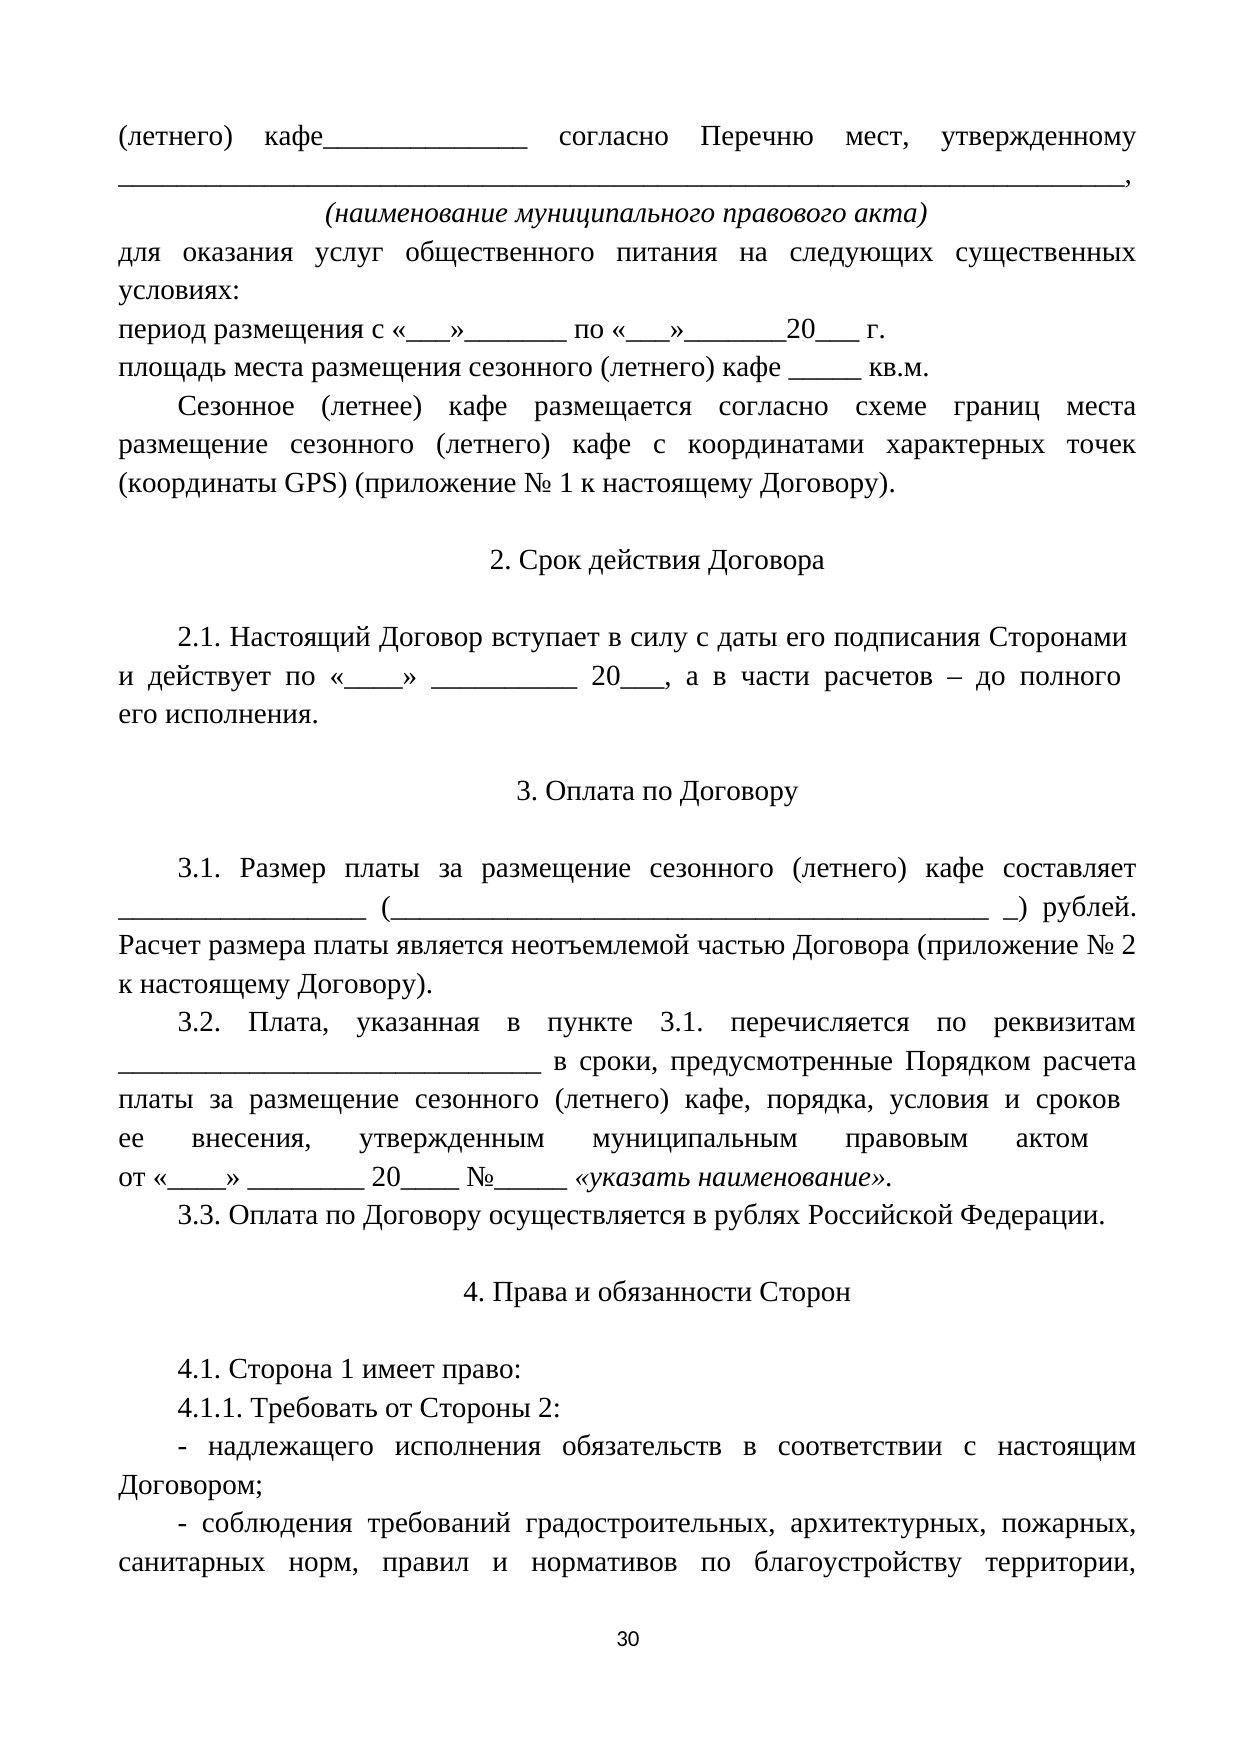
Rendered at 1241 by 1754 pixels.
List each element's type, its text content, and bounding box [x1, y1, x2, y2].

text 3.2. Плата, указанная в пункте 3.1. перечисляется по реквизитам _____________________________ в сроки, предусмотренные Порядком расчета платы за размещение сезонного (летнего) кафе, порядка, условия и сроков ее внесения, утвержденным муниципальным правовым актом от «____» ________ 20____ №_____ «указать наименование». [118, 1004, 1137, 1192]
text 3. Оплата по Договору [118, 773, 1137, 807]
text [118, 118, 1137, 190]
text 4. Права и обязанности Сторон [118, 1274, 1137, 1308]
text 2.1. Настоящий Договор вступает в силу с даты его подписания Сторонами и действует по «____» __________ 20___, а в части расчетов – до полного его исполнения. [118, 619, 1137, 730]
text 4.1.1. Требовать от Стороны 2: [118, 1390, 1137, 1423]
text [118, 1506, 1137, 1578]
text Сезонное (летнее) кафе размещается согласно схеме границ места размещение сезонного (летнего) кафе с координатами характерных точек (координаты GPS) (приложение № 1 к настоящему Договору). [118, 388, 1137, 498]
text - надлежащего исполнения обязательств в соответствии с настоящим Договором; [118, 1428, 1137, 1501]
text площадь места размещения сезонного (летнего) кафе _____ кв.м. [118, 349, 1137, 383]
text 4.1. Сторона 1 имеет право: [118, 1351, 1137, 1385]
text для оказания услуг общественного питания на следующих существенных условиях: [118, 234, 1137, 306]
text 3.3. Оплата по Договору осуществляется в рублях Российской Федерации. [118, 1197, 1137, 1231]
text 2. Срок действия Договора [118, 542, 1137, 576]
text 3.1. Размер платы за размещение сезонного (летнего) кафе составляет _________________ (_________________________________________ _) рублей. Расчет размера платы является неотъемлемой частью Договора (приложение № 2 к настоящему Договору). [118, 850, 1137, 999]
text (наименование муниципального правового акта) [118, 195, 1137, 229]
text период размещения с «___»_______ по «___»_______20___ г. [118, 311, 1137, 344]
